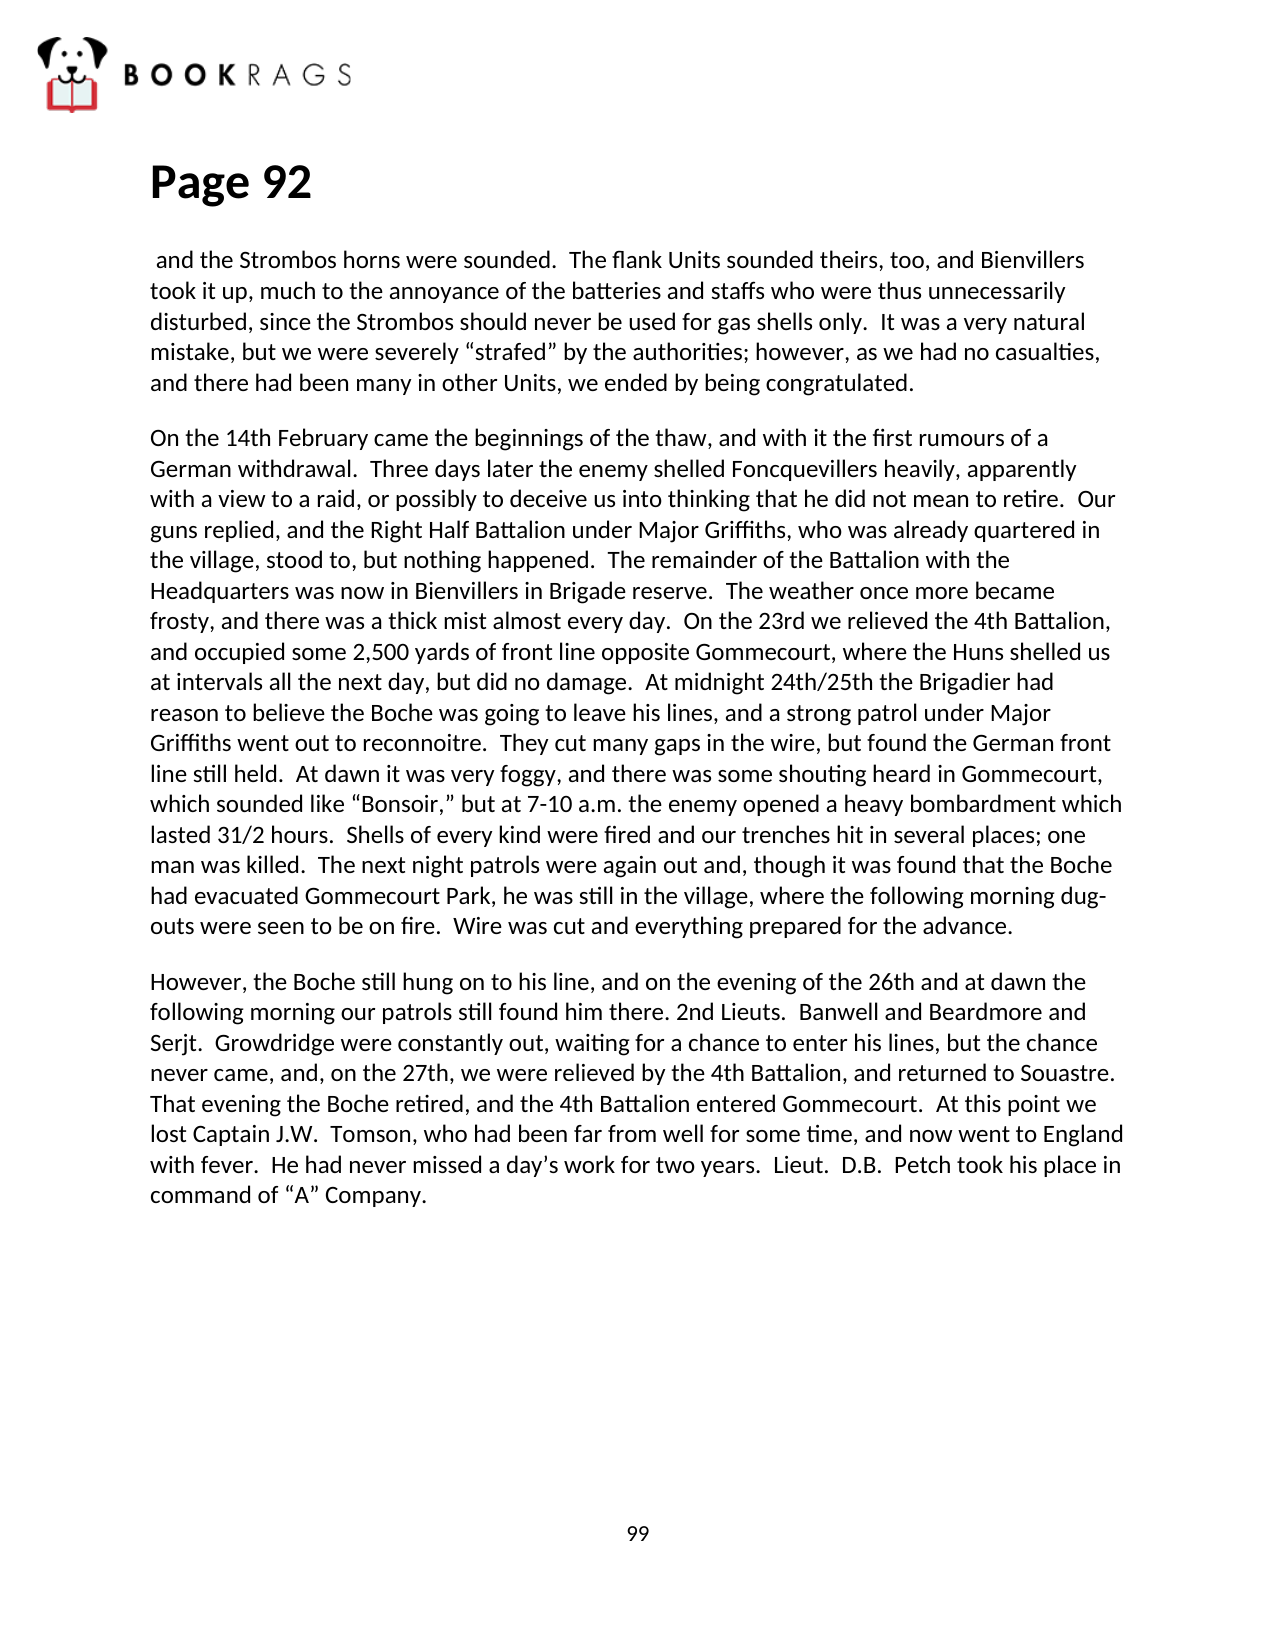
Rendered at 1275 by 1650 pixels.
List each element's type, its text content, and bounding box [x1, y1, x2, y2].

text However, the Boche still hung on to his line, and on the evening of the 26th and at dawn the following morning our patrols still found him there. 2nd Lieuts. Banwell and Beardmore and Serjt. Growdridge were constantly out, waiting for a chance to enter his lines, but the chance never came, and, on the 27th, we were relieved by the 4th Battalion, and returned to Souastre. That evening the Boche retired, and the 4th Battalion entered Gommecourt. At this point we lost Captain J.W. Tomson, who had been far from well for some time, and now went to England with fever. He had never missed a day’s work for two years. Lieut. D.B. Petch took his place in command of “A” Company. [150, 966, 1125, 1210]
text and the Strombos horns were sounded. The flank Units sounded theirs, too, and Bienvillers took it up, much to the annoyance of the batteries and staffs who were thus unnecessarily disturbed, since the Strombos should never be used for gas shells only. It was a very natural mistake, but we were severely “strafed” by the authorities; however, as we had no casualties, and there had been many in other Units, we ended by being congratulated. [150, 244, 1125, 397]
picture [37, 37, 351, 113]
text On the 14th February came the beginnings of the thaw, and with it the first rumours of a German withdrawal. Three days later the enemy shelled Foncquevillers heavily, apparently with a view to a raid, or possibly to deceive us into thinking that he did not mean to retire. Our guns replied, and the Right Half Battalion under Major Griffiths, who was already quartered in the village, stood to, but nothing happened. The remainder of the Battalion with the Headquarters was now in Bienvillers in Brigade reserve. The weather once more became frosty, and there was a thick mist almost every day. On the 23rd we relieved the 4th Battalion, and occupied some 2,500 yards of front line opposite Gommecourt, where the Huns shelled us at intervals all the next day, but did no damage. At midnight 24th/25th the Brigadier had reason to believe the Boche was going to leave his lines, and a strong patrol under Major Griffiths went out to reconnoitre. They cut many gaps in the wire, but found the German front line still held. At dawn it was very foggy, and there was some shouting heard in Gommecourt, which sounded like “Bonsoir,” but at 7-10 a.m. the enemy opened a heavy bombardment which lasted 31/2 hours. Shells of every kind were fired and our trenches hit in several places; one man was killed. The next night patrols were again out and, though it was found that the Boche had evacuated Gommecourt Park, he was still in the village, where the following morning dug-outs were seen to be on fire. Wire was cut and everything prepared for the advance. [150, 422, 1125, 941]
text Page 92 [150, 150, 1125, 211]
